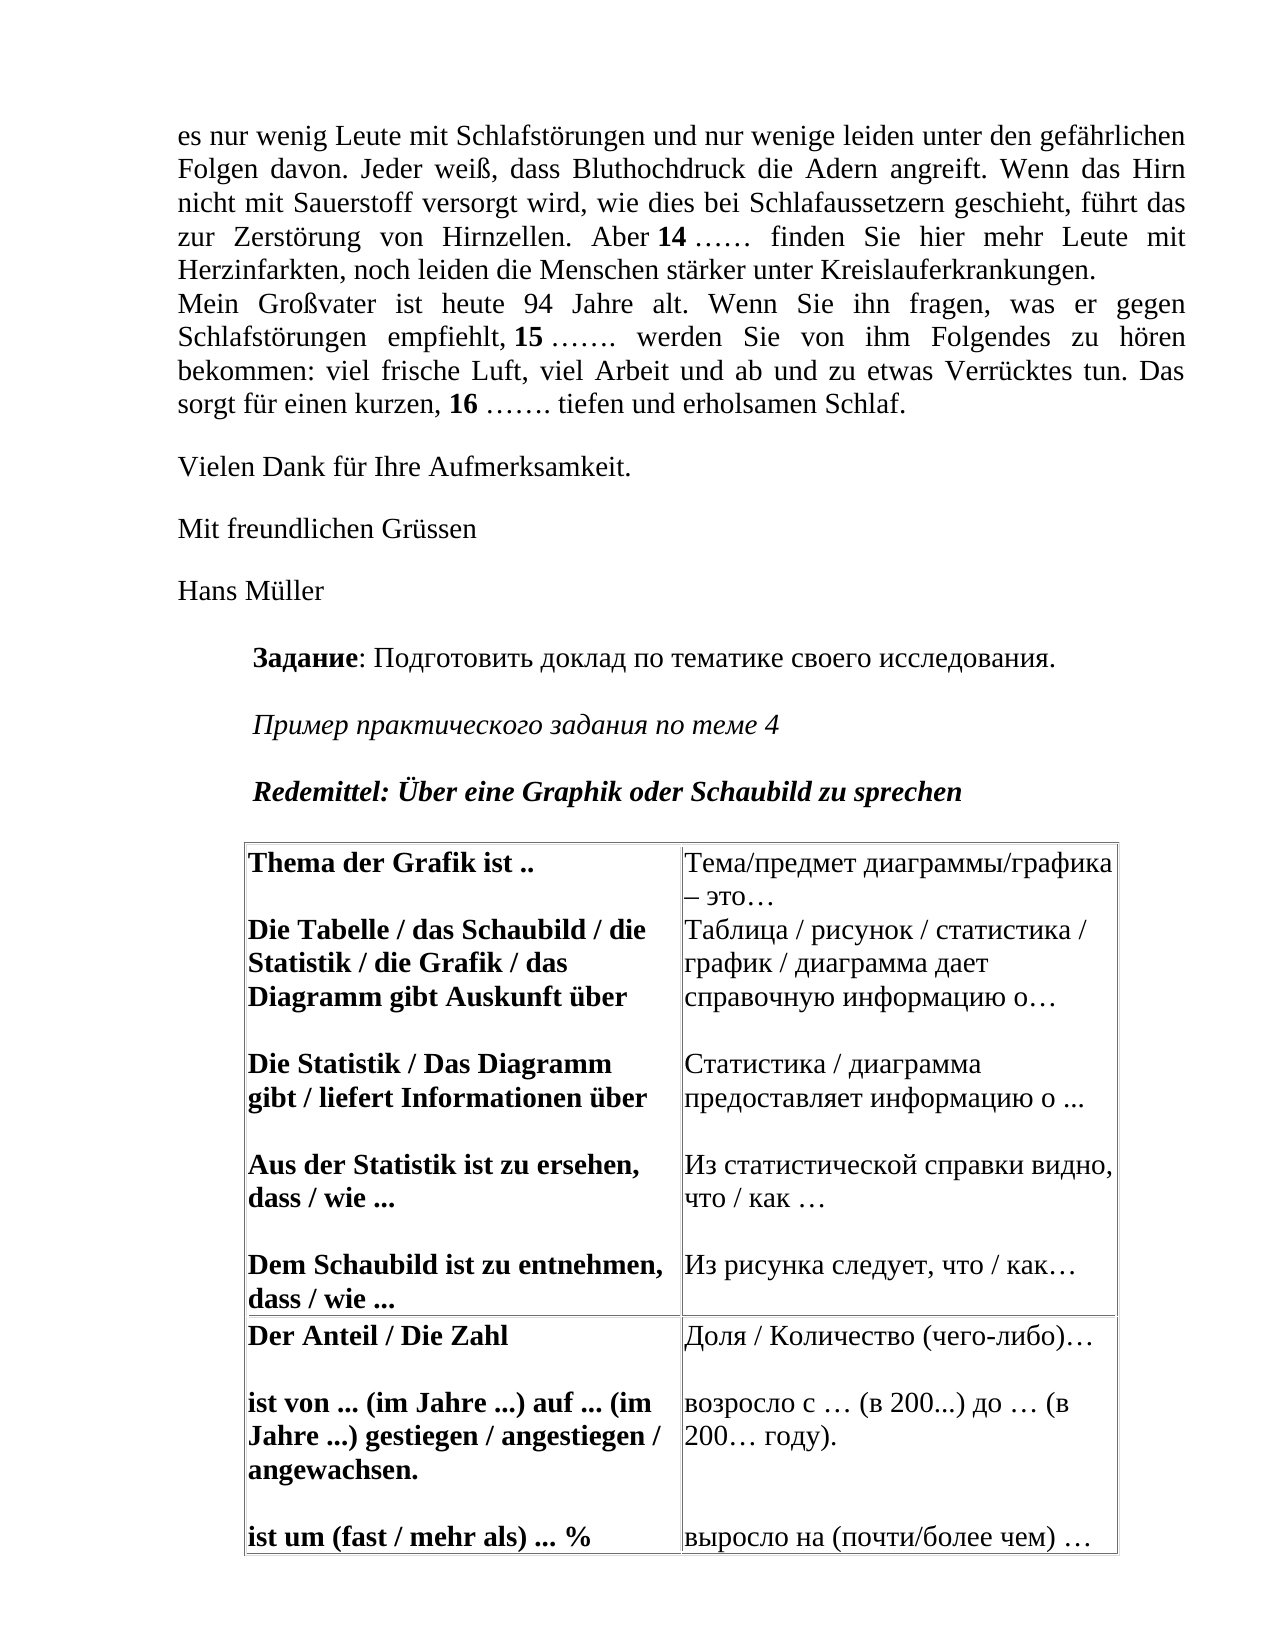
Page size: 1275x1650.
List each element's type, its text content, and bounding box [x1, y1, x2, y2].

text Задание: Подготовить доклад по тематике своего исследования. [177, 640, 1186, 674]
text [177, 118, 1186, 286]
text Mit freundlichen Grüssen [177, 511, 1186, 544]
text Пример практического задания по теме 4 [177, 707, 1186, 741]
text Mein Großvater ist heute 94 Jahre alt. Wenn Sie ihn fragen, was er gegen Schlafstörungen empfiehlt, 15 ……. werden Sie von ihm Folgendes zu hören bekommen: viel frische Luft, viel Arbeit und ab und zu etwas Verrücktes tun. Das sorgt für einen kurzen, 16 ……. tiefen und erholsamen Schlaf. [177, 286, 1186, 420]
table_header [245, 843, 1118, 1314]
text Redemittel: Über eine Graphik oder Schaubild zu sprechen [177, 774, 1186, 808]
text Hans Müller [177, 573, 1186, 607]
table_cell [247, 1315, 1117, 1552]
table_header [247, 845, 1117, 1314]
text Vielen Dank für Ihre Aufmerksamkeit. [177, 449, 1186, 482]
